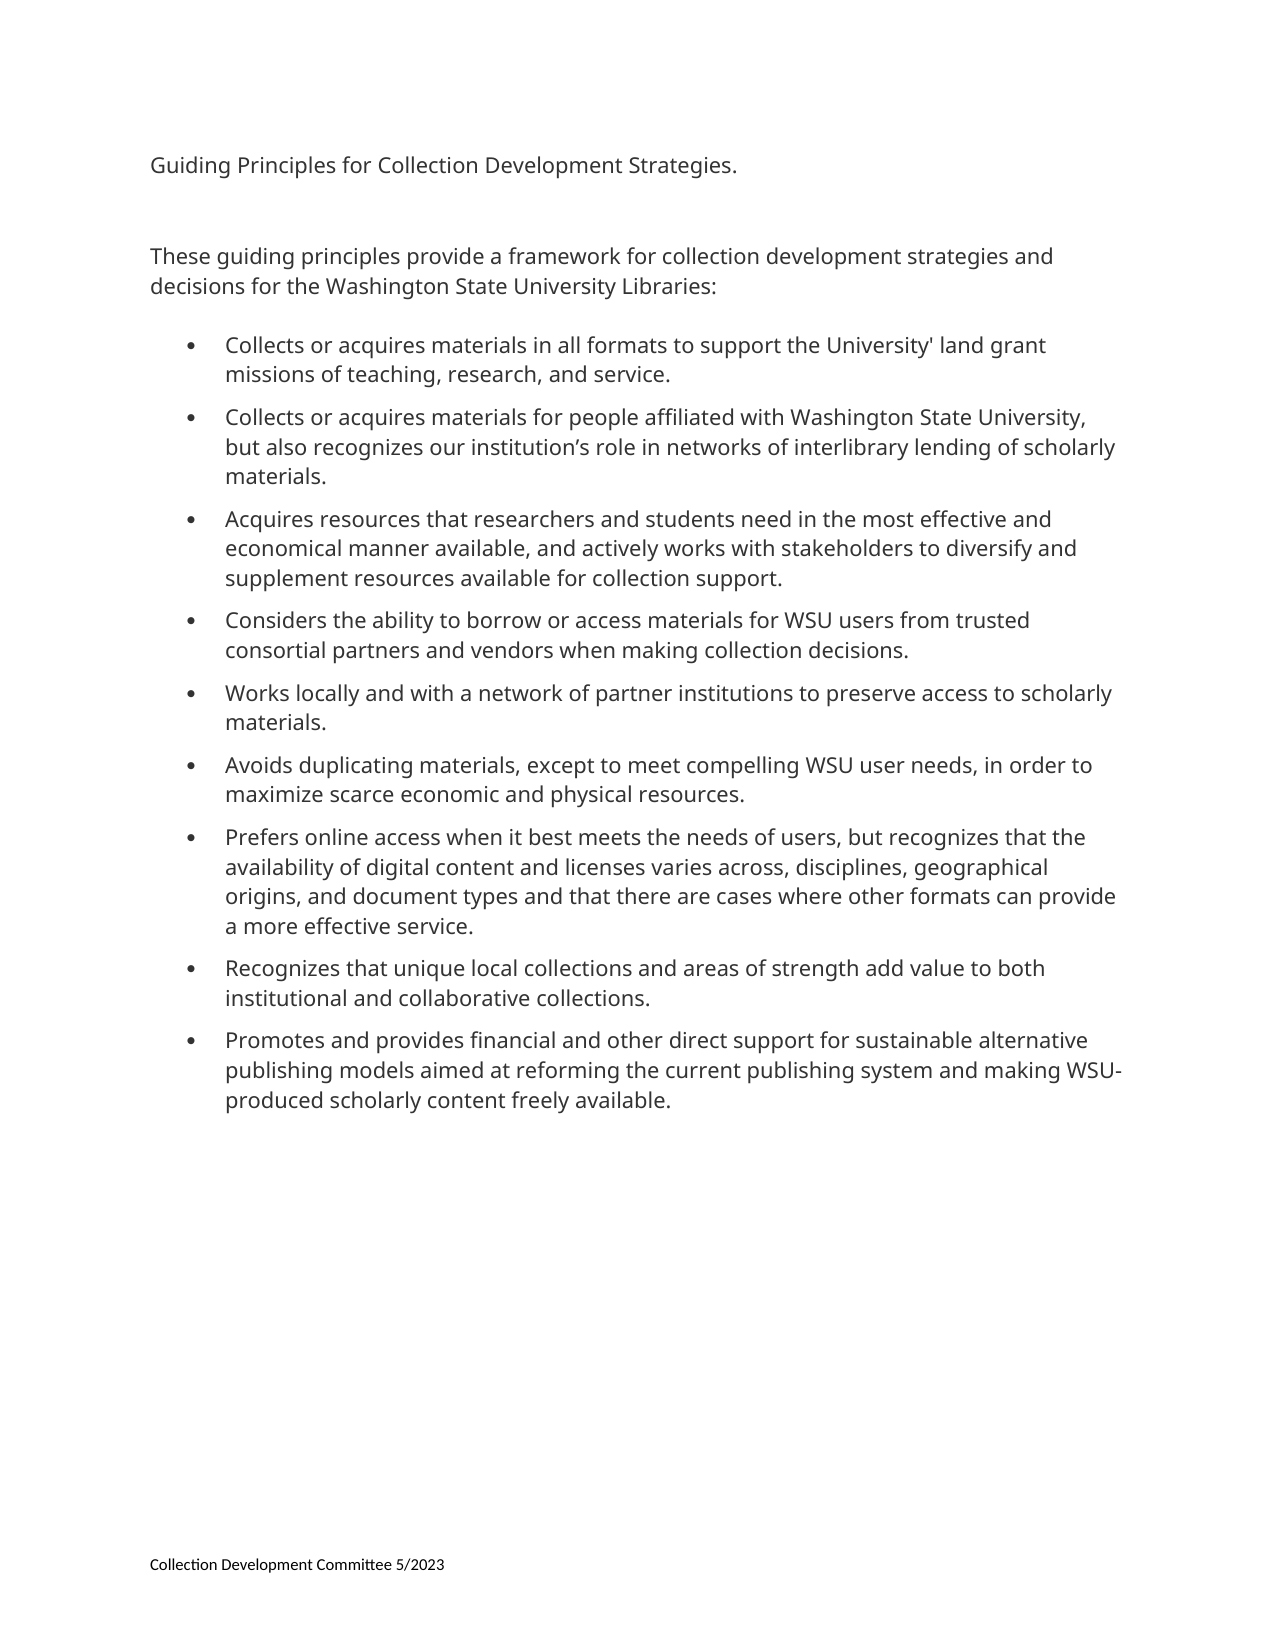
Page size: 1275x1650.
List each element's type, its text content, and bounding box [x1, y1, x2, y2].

text Guiding Principles for Collection Development Strategies. [150, 150, 1125, 180]
list Avoids duplicating materials, except to meet compelling WSU user needs, in order to maximize scarce economic and physical resources. [187, 749, 1125, 809]
list Promotes and provides financial and other direct support for sustainable alternative publishing models aimed at reforming the current publishing system and making WSU-produced scholarly content freely available. [187, 1025, 1125, 1115]
list Recognizes that unique local collections and areas of strength add value to both institutional and collaborative collections. [187, 953, 1125, 1013]
list Acquires resources that researchers and students need in the most effective and economical manner available, and actively works with stakeholders to diversify and supplement resources available for collection support. [187, 503, 1125, 593]
text These guiding principles provide a framework for collection development strategies and decisions for the Washington State University Libraries: [150, 241, 1125, 300]
list Prefers online access when it best meets the needs of users, but recognizes that the availability of digital content and licenses varies across, disciplines, geographical origins, and document types and that there are cases where other formats can provide a more effective service. [187, 822, 1125, 941]
list Collects or acquires materials in all formats to support the University' land grant missions of teaching, research, and service. [187, 329, 1125, 389]
list Considers the ability to borrow or access materials for WSU users from trusted consortial partners and vendors when making collection decisions. [187, 605, 1125, 665]
list Collects or acquires materials for people affiliated with Washington State University, but also recognizes our institution’s role in networks of interlibrary lending of scholarly materials. [187, 402, 1125, 491]
list Works locally and with a network of partner institutions to preserve access to scholarly materials. [187, 677, 1125, 737]
